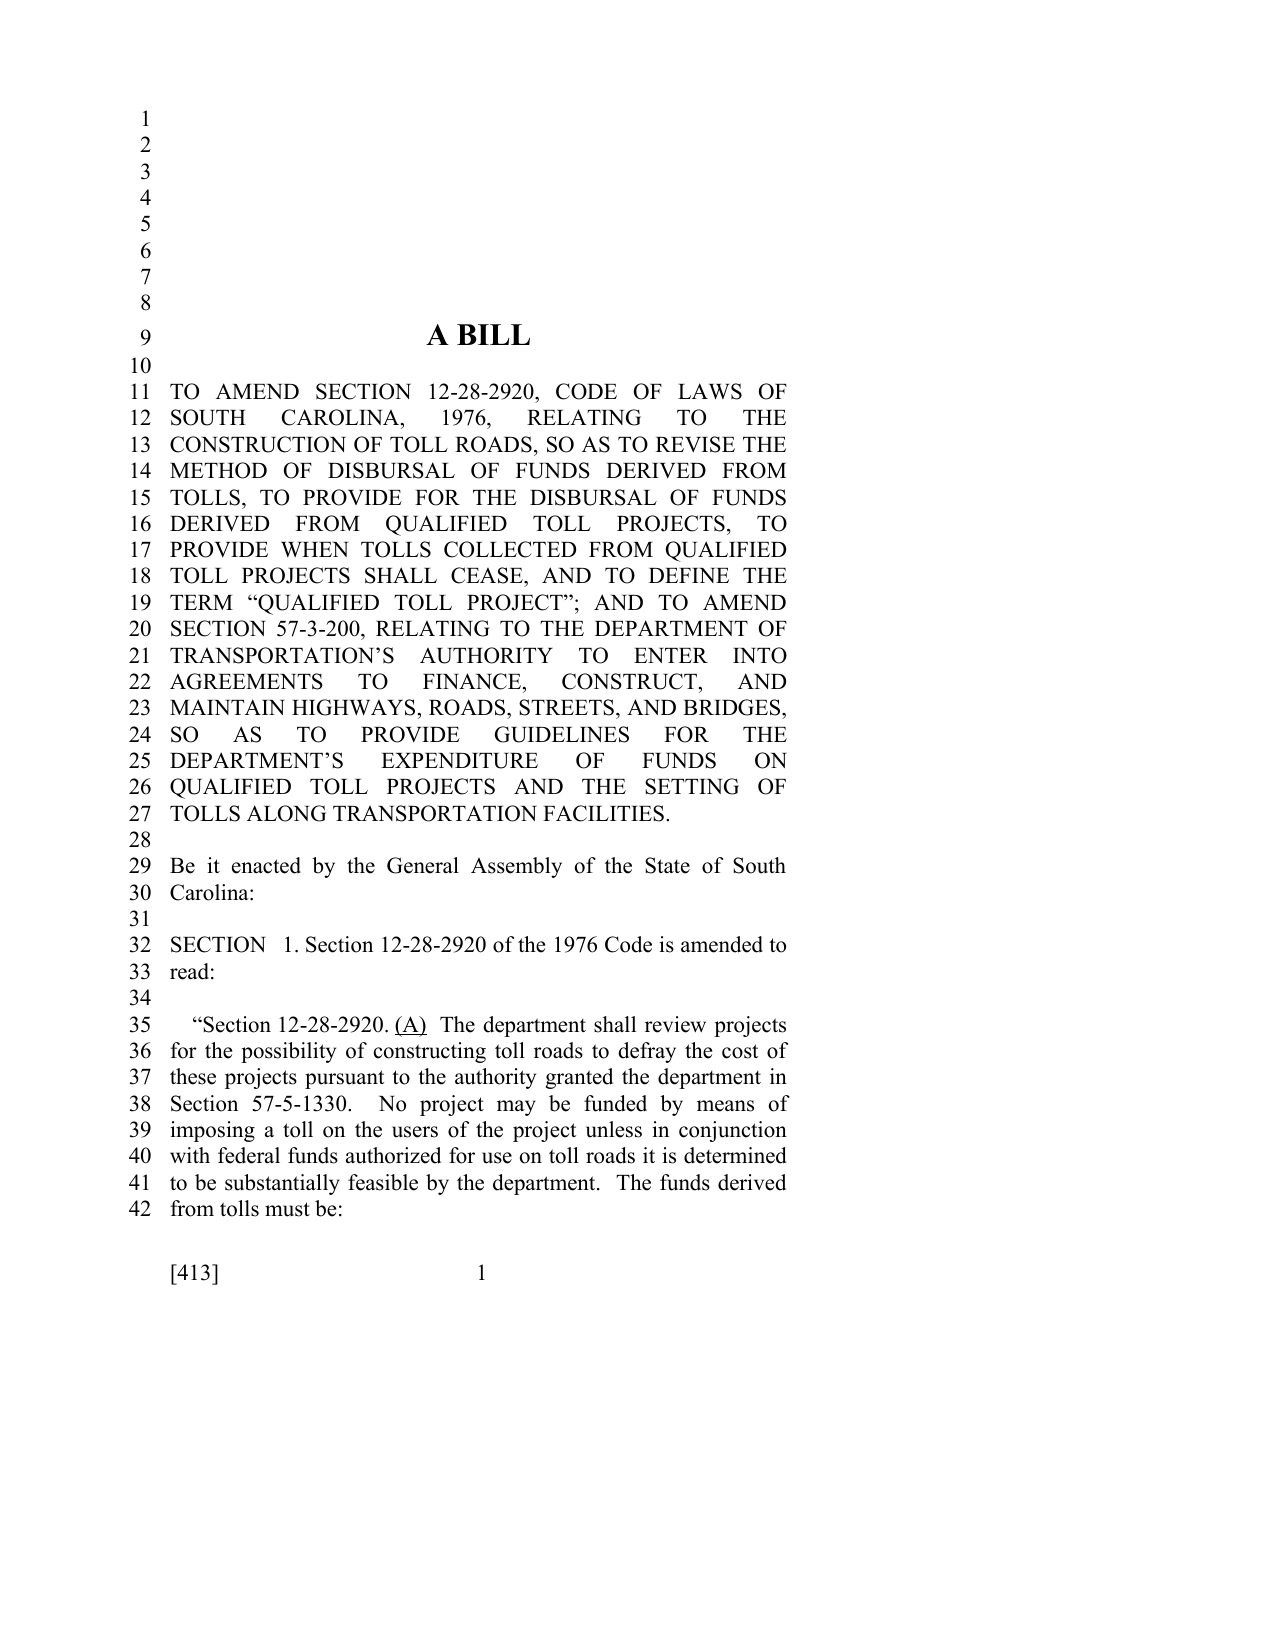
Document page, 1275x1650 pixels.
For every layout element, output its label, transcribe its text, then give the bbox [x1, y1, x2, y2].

text A BILL [169, 316, 787, 352]
text Be it enacted by the General Assembly of the State of South Carolina: [169, 852, 787, 905]
text SECTION 1. Section 12-28-2920 of the 1976 Code is amended to read: [169, 932, 787, 984]
text “Section 12-28-2920. (A) The department shall review projects for the possibility of constructing toll roads to defray the cost of these projects pursuant to the authority granted the department in Section 57-5-1330. No project may be funded by means of imposing a toll on the users of the project unless in conjunction with federal funds authorized for use on toll roads it is determined to be substantially feasible by the department. The funds derived from tolls must be: [169, 1011, 787, 1221]
text TO AMEND SECTION 12-28-2920, CODE OF LAWS OF SOUTH CAROLINA, 1976, RELATING TO THE CONSTRUCTION OF TOLL ROADS, SO AS TO REVISE THE METHOD OF DISBURSAL OF FUNDS DERIVED FROM TOLLS, TO PROVIDE FOR THE DISBURSAL OF FUNDS DERIVED FROM QUALIFIED TOLL PROJECTS, TO PROVIDE WHEN TOLLS COLLECTED FROM QUALIFIED TOLL PROJECTS SHALL CEASE, AND TO DEFINE THE TERM “QUALIFIED TOLL PROJECT”; AND TO AMEND SECTION 57-3-200, RELATING TO THE DEPARTMENT OF TRANSPORTATION’S AUTHORITY TO ENTER INTO AGREEMENTS TO FINANCE, CONSTRUCT, AND MAINTAIN HIGHWAYS, ROADS, STREETS, AND BRIDGES, SO AS TO PROVIDE GUIDELINES FOR THE DEPARTMENT’S EXPENDITURE OF FUNDS ON QUALIFIED TOLL PROJECTS AND THE SETTING OF TOLLS ALONG TRANSPORTATION FACILITIES. [169, 378, 787, 826]
